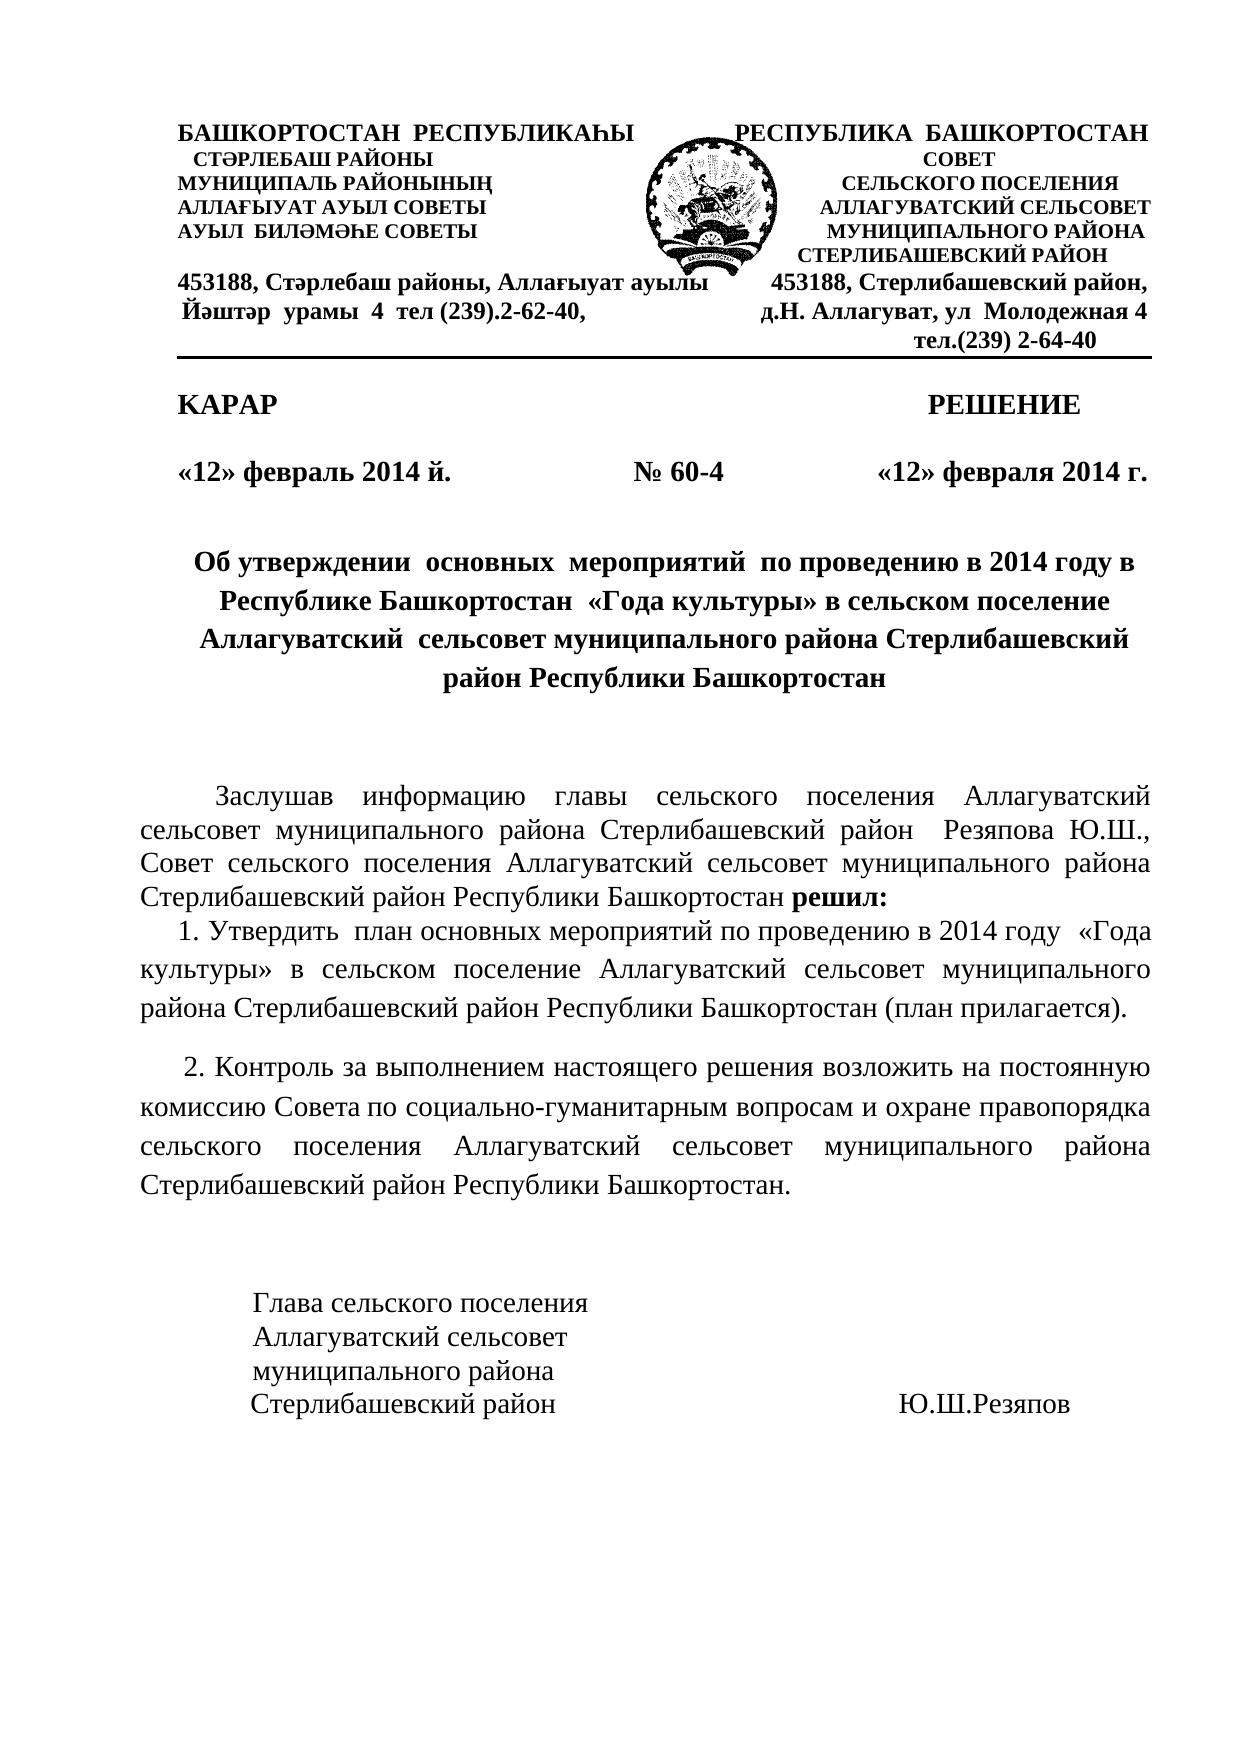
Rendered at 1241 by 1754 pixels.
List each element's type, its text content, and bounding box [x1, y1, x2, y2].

subtitle СТЕРЛИБАШЕВСКИЙ РАЙОН [177, 243, 1152, 267]
text 2. Контроль за выполнением настоящего решения возложить на постоянную комиссию Совета по социально-гуманитарным вопросам и охране правопорядка сельского поселения Аллагуватский сельсовет муниципального района Стерлибашевский район Республики Башкортостан. [140, 1049, 1152, 1200]
text тел.(239) 2-64-40 [177, 325, 1152, 356]
text 1. Утвердить план основных мероприятий по проведению в 2014 году «Года культуры» в сельском поселение Аллагуватский сельсовет муниципального района Стерлибашевский район Республики Башкортостан (план прилагается). [140, 913, 1152, 1023]
text Глава сельского поселения [177, 1286, 1152, 1319]
text Стерлибашевский район Ю.Ш.Резяпов [177, 1386, 1152, 1420]
text Йәштәр урамы 4 тел (239).2-62-40, д.Н. Аллагуват, ул Молодежная 4 [177, 296, 1152, 325]
subtitle СТӘРЛЕБАШ РАЙОНЫ СОВЕТ [177, 147, 1152, 171]
subtitle АУЫЛ БИЛӘМӘҺЕ СОВЕТЫ МУНИЦИПАЛЬНОГО РАЙОНА [177, 219, 1152, 243]
text «12» февраль 2014 й. № 60-4 «12» февраля . [177, 454, 1152, 488]
text 453188, Стәрлебаш районы, Аллағыуат ауылы 453188, Стерлибашевский район, [177, 267, 1152, 296]
text ΚАРАР РЕШЕНИЕ [177, 387, 1152, 421]
text Аллагуватский сельсовет [177, 1319, 1152, 1353]
subtitle АЛЛАҒЫУАТ АУЫЛ СОВЕТЫ АЛЛАГУВАТСКИЙ СЕЛЬСОВЕТ [177, 195, 1152, 219]
text муниципального района [177, 1353, 1152, 1386]
text БАШКОРТОСТАН РЕСПУБЛИКАҺЫ РЕСПУБЛИКА БАШКОРТОСТАН [177, 118, 1152, 147]
text Об утверждении основных мероприятий по проведению в 2014 году в Республике Башкортостан «Года культуры» в сельском поселение Аллагуватский сельсовет муниципального района Стерлибашевский район Республики Башкортостан [177, 544, 1152, 693]
subtitle МУНИЦИПАЛЬ РАЙОНЫНЫҢ СЕЛЬСКОГО ПОСЕЛЕНИЯ [177, 171, 1152, 195]
text Заслушав информацию главы сельского поселения Аллагуватский сельсовет муниципального района Стерлибашевский район Резяпова Ю.Ш., Совет сельского поселения Аллагуватский сельсовет муниципального района Стерлибашевский район Республики Башкортостан решил: [140, 778, 1152, 913]
